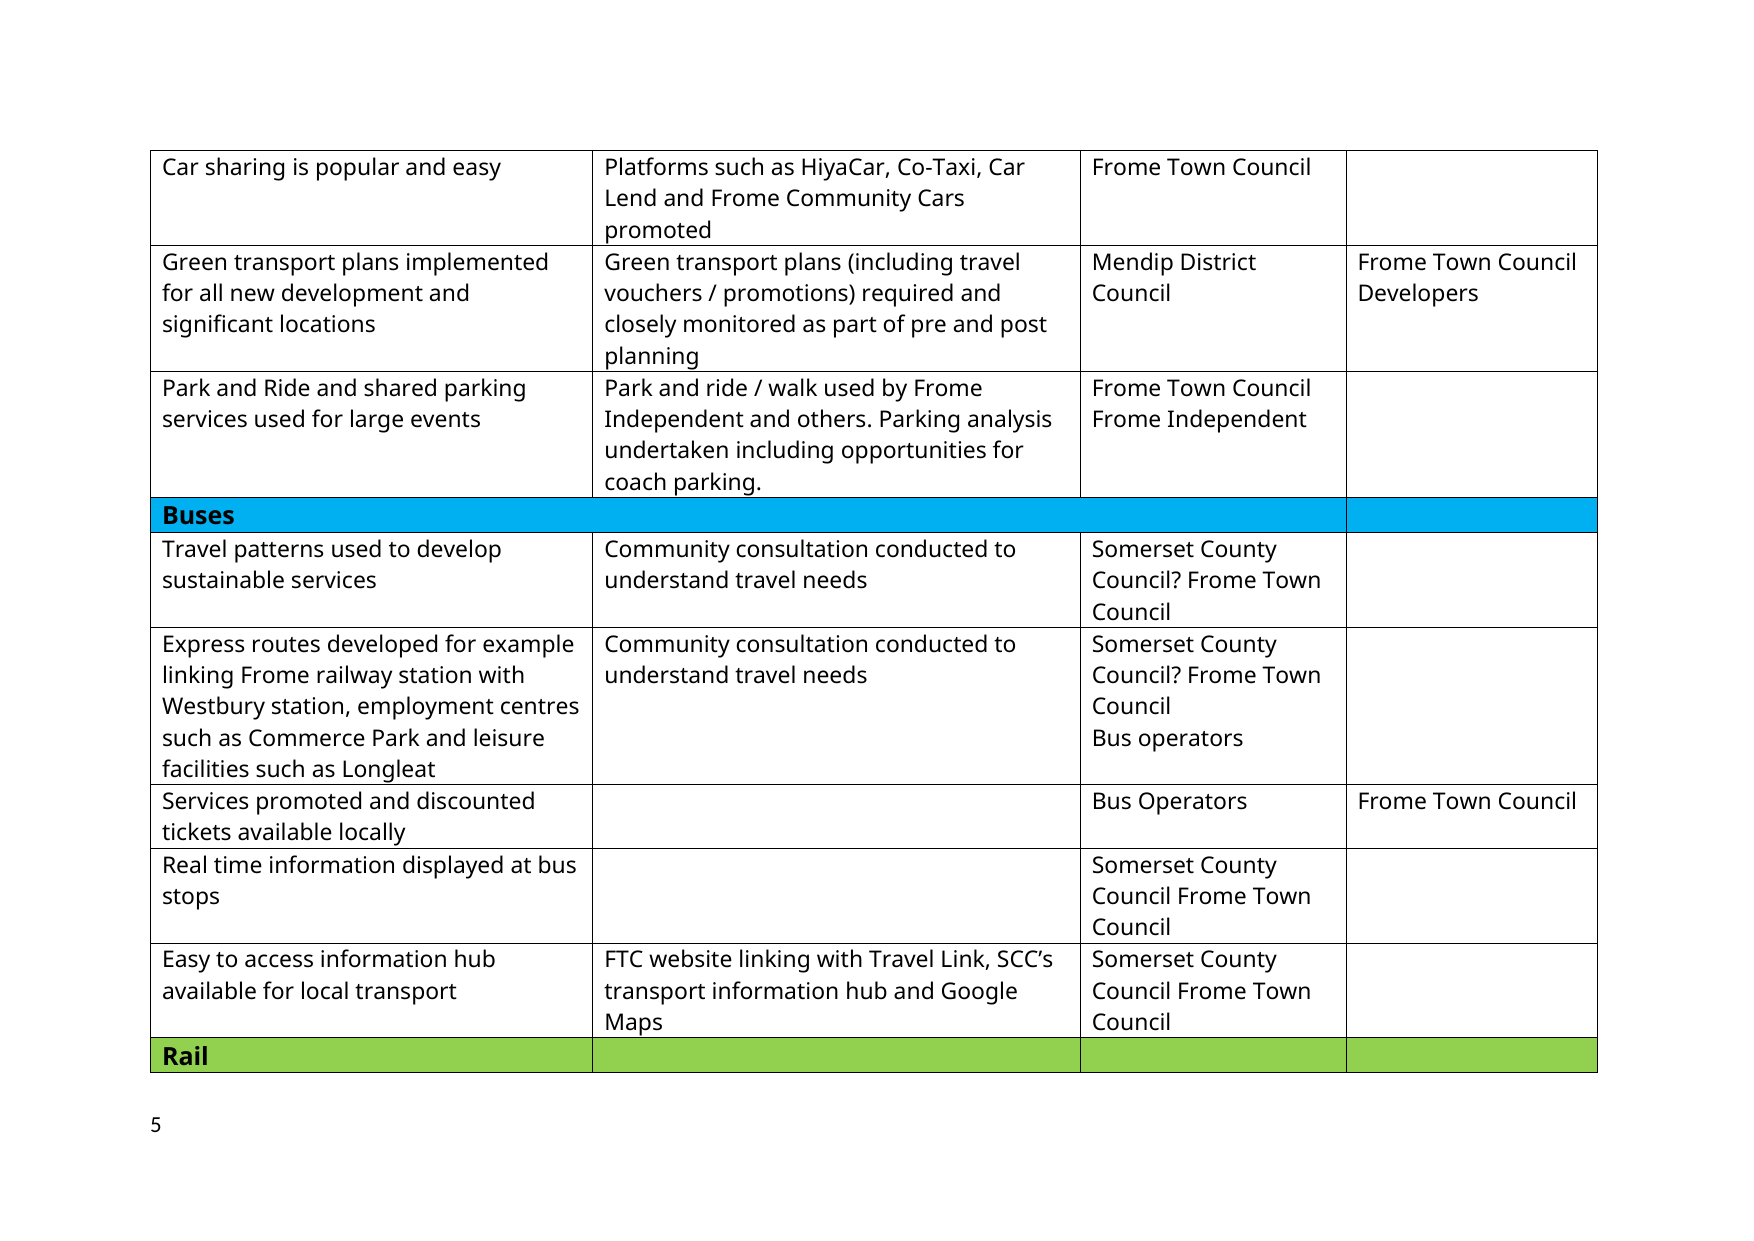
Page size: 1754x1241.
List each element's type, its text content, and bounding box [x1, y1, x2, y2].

table_cell Bus Operators [1081, 785, 1346, 848]
table_cell Express routes developed for example linking Frome railway station with Westbury station, employment centres such as Commerce Park and leisure facilities such as Longleat [151, 628, 592, 784]
table_cell Frome Town Council [1081, 151, 1346, 245]
table_cell Somerset County Council Frome Town Council [1081, 944, 1346, 1037]
table_cell Frome Town Council Frome Independent [1081, 372, 1346, 497]
table_cell [1347, 498, 1597, 532]
table_cell Frome Town Council [1347, 785, 1597, 848]
table_cell [1347, 628, 1597, 784]
table_cell Buses [151, 498, 1346, 532]
table_cell Green transport plans (including travel vouchers / promotions) required and closely monitored as part of pre and post planning [593, 246, 1080, 371]
table_cell Park and ride / walk used by Frome Independent and others. Parking analysis undertaken including opportunities for coach parking. [593, 372, 1080, 497]
table_cell Services promoted and discounted tickets available locally [151, 785, 592, 848]
table_cell [1347, 151, 1597, 245]
table_cell Frome Town Council Developers [1347, 246, 1597, 371]
table_cell [593, 849, 1080, 942]
table_cell [1347, 944, 1597, 1037]
table_cell Somerset County Council? Frome Town Council Bus operators [1081, 628, 1346, 784]
table_cell [1347, 849, 1597, 942]
table_cell FTC website linking with Travel Link, SCC’s transport information hub and Google Maps [593, 944, 1080, 1037]
table_cell [593, 785, 1080, 848]
table_cell [593, 1038, 1080, 1072]
table_cell Easy to access information hub available for local transport [151, 944, 592, 1037]
table_cell [1347, 1038, 1597, 1072]
table_cell Green transport plans implemented for all new development and significant locations [151, 246, 592, 371]
table_cell Mendip District Council [1081, 246, 1346, 371]
table_cell Community consultation conducted to understand travel needs [593, 628, 1080, 784]
table_cell Travel patterns used to develop sustainable services [151, 533, 592, 627]
table_cell [1347, 372, 1597, 497]
table_cell Somerset County Council Frome Town Council [1081, 849, 1346, 942]
table_cell Community consultation conducted to understand travel needs [593, 533, 1080, 627]
table_cell [1081, 1038, 1346, 1072]
table_cell Rail [151, 1038, 592, 1072]
table_cell Real time information displayed at bus stops [151, 849, 592, 942]
table_cell Car sharing is popular and easy [151, 151, 592, 245]
table_cell Somerset County Council? Frome Town Council [1081, 533, 1346, 627]
table_cell Platforms such as HiyaCar, Co-Taxi, Car Lend and Frome Community Cars promoted [593, 151, 1080, 245]
table_cell [1347, 533, 1597, 627]
table_cell Park and Ride and shared parking services used for large events [151, 372, 592, 497]
